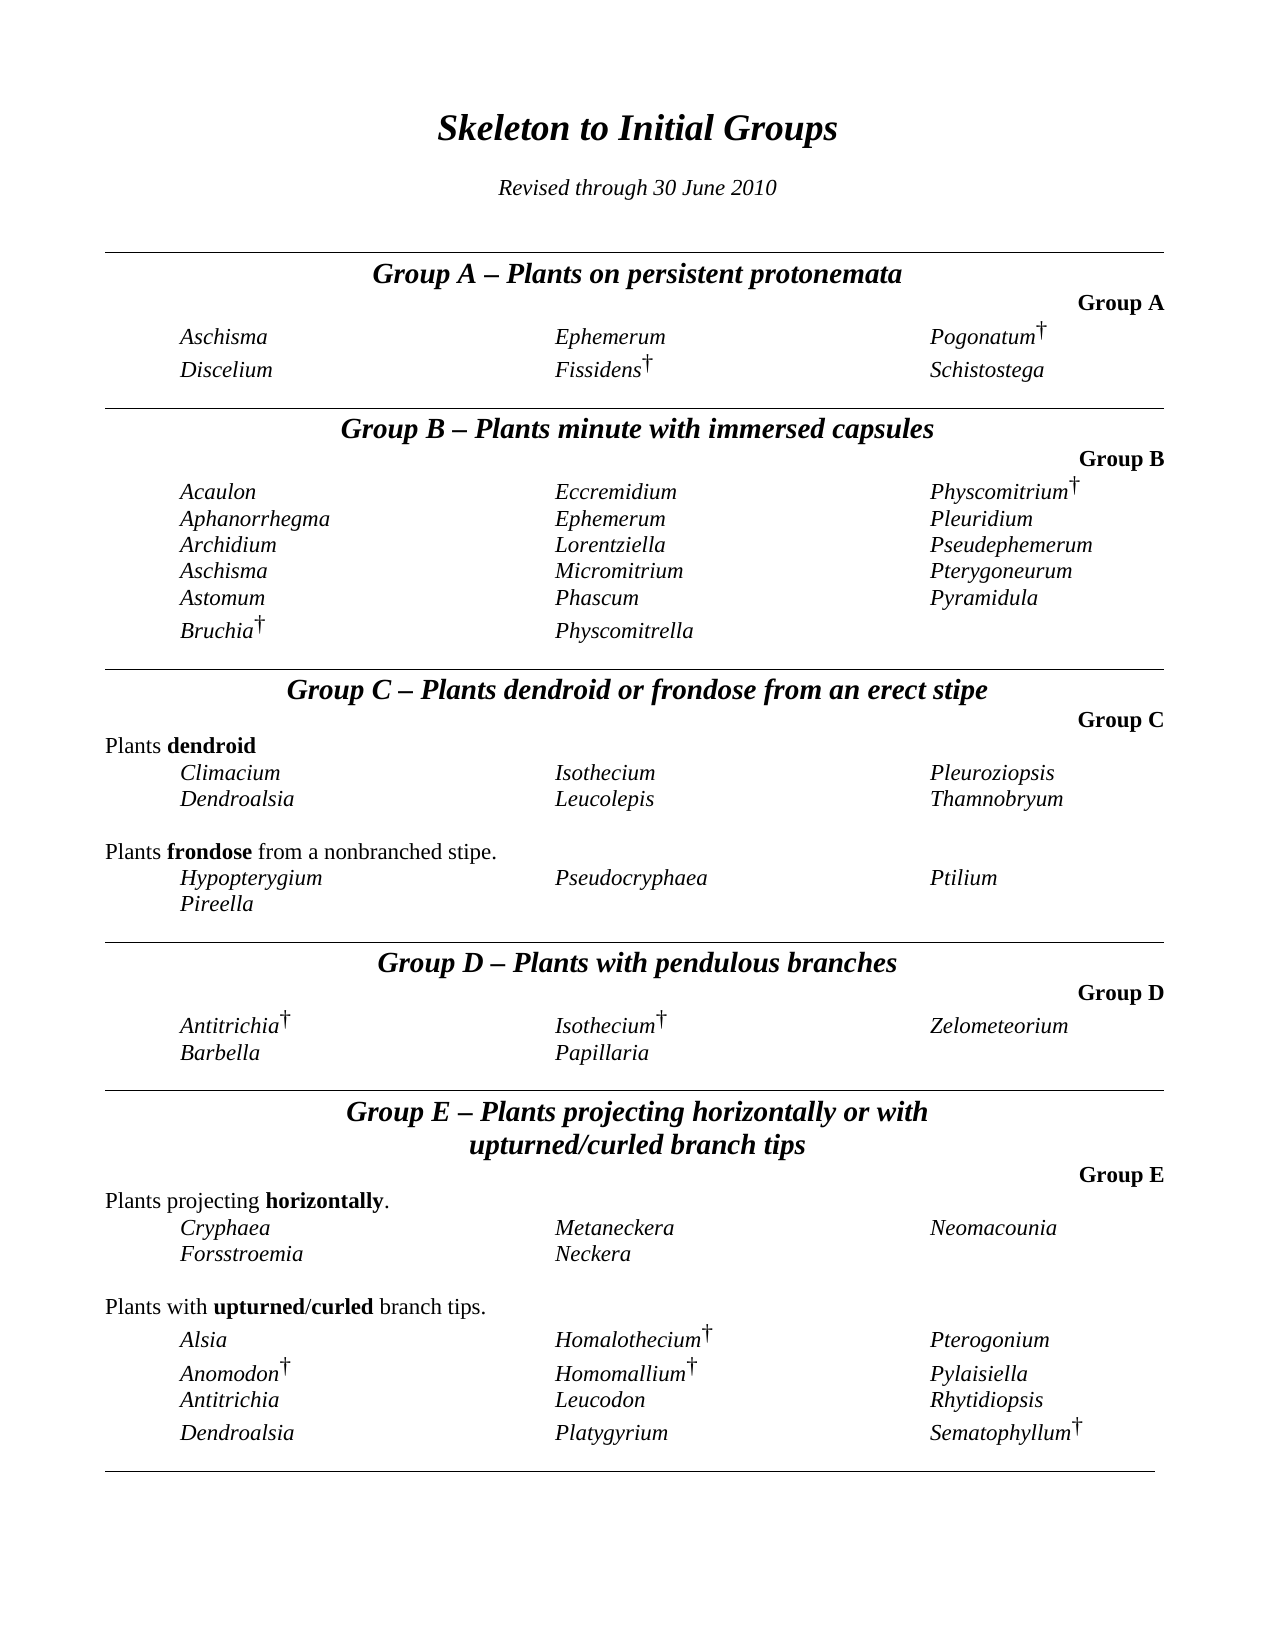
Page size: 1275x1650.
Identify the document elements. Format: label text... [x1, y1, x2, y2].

text Alsia Homalothecium† Pterogonium [105, 1319, 1170, 1353]
text Forsstroemia Neckera [105, 1240, 1170, 1266]
text Archidium Lorentziella Pseudephemerum [105, 531, 1170, 557]
text Discelium Fissidens† Schistostega [105, 349, 1170, 383]
text Group B [105, 445, 1170, 471]
text Plants frondose from a nonbranched stipe. [105, 838, 1170, 864]
text Bruchia† Physcomitrella [105, 610, 1170, 644]
text Dendroalsia Leucolepis Thamnobryum [105, 785, 1170, 811]
text Plants with upturned/curled branch tips. [105, 1293, 1170, 1319]
text Hypopterygium Pseudocryphaea Ptilium [105, 864, 1170, 890]
text Acaulon Eccremidium Physcomitrium† [105, 471, 1170, 505]
text Aphanorrhegma Ephemerum Pleuridium [105, 505, 1170, 531]
text Plants dendroid [105, 732, 1170, 759]
text Climacium Isothecium Pleuroziopsis [105, 759, 1170, 785]
text upturned/curled branch tips [105, 1127, 1170, 1161]
text Antitrichia Leucodon Rhytidiopsis [105, 1386, 1170, 1412]
text Cryphaea Metaneckera Neomacounia [105, 1214, 1170, 1240]
text Anomodon† Homomallium† Pylaisiella [105, 1353, 1170, 1386]
text Group A – Plants on persistent protonemata [105, 256, 1170, 289]
text Dendroalsia Platygyrium Sematophyllum† [105, 1412, 1170, 1446]
text Group D – Plants with pendulous branches [105, 946, 1170, 979]
text Astomum Phascum Pyramidula [105, 584, 1170, 610]
text Aschisma Micromitrium Pterygoneurum [105, 557, 1170, 584]
title Skeleton to Initial Groups [105, 105, 1170, 148]
text Group C [105, 706, 1170, 732]
text Group D [105, 979, 1170, 1005]
text Antitrichia† Isothecium† Zelometeorium [105, 1005, 1170, 1039]
text Pireella [105, 890, 1170, 917]
subtitle Revised through 30 June 2010 [105, 174, 1170, 201]
text Group E [105, 1161, 1170, 1187]
text Barbella Papillaria [105, 1039, 1170, 1065]
text Group C – Plants dendroid or frondose from an erect stipe [105, 672, 1170, 706]
text Group A [105, 289, 1170, 316]
text Group B – Plants minute with immersed capsules [105, 411, 1170, 445]
text Aschisma Ephemerum Pogonatum† [105, 316, 1170, 349]
text Group E – Plants projecting horizontally or with [105, 1094, 1170, 1127]
text Plants projecting horizontally. [105, 1187, 1170, 1214]
